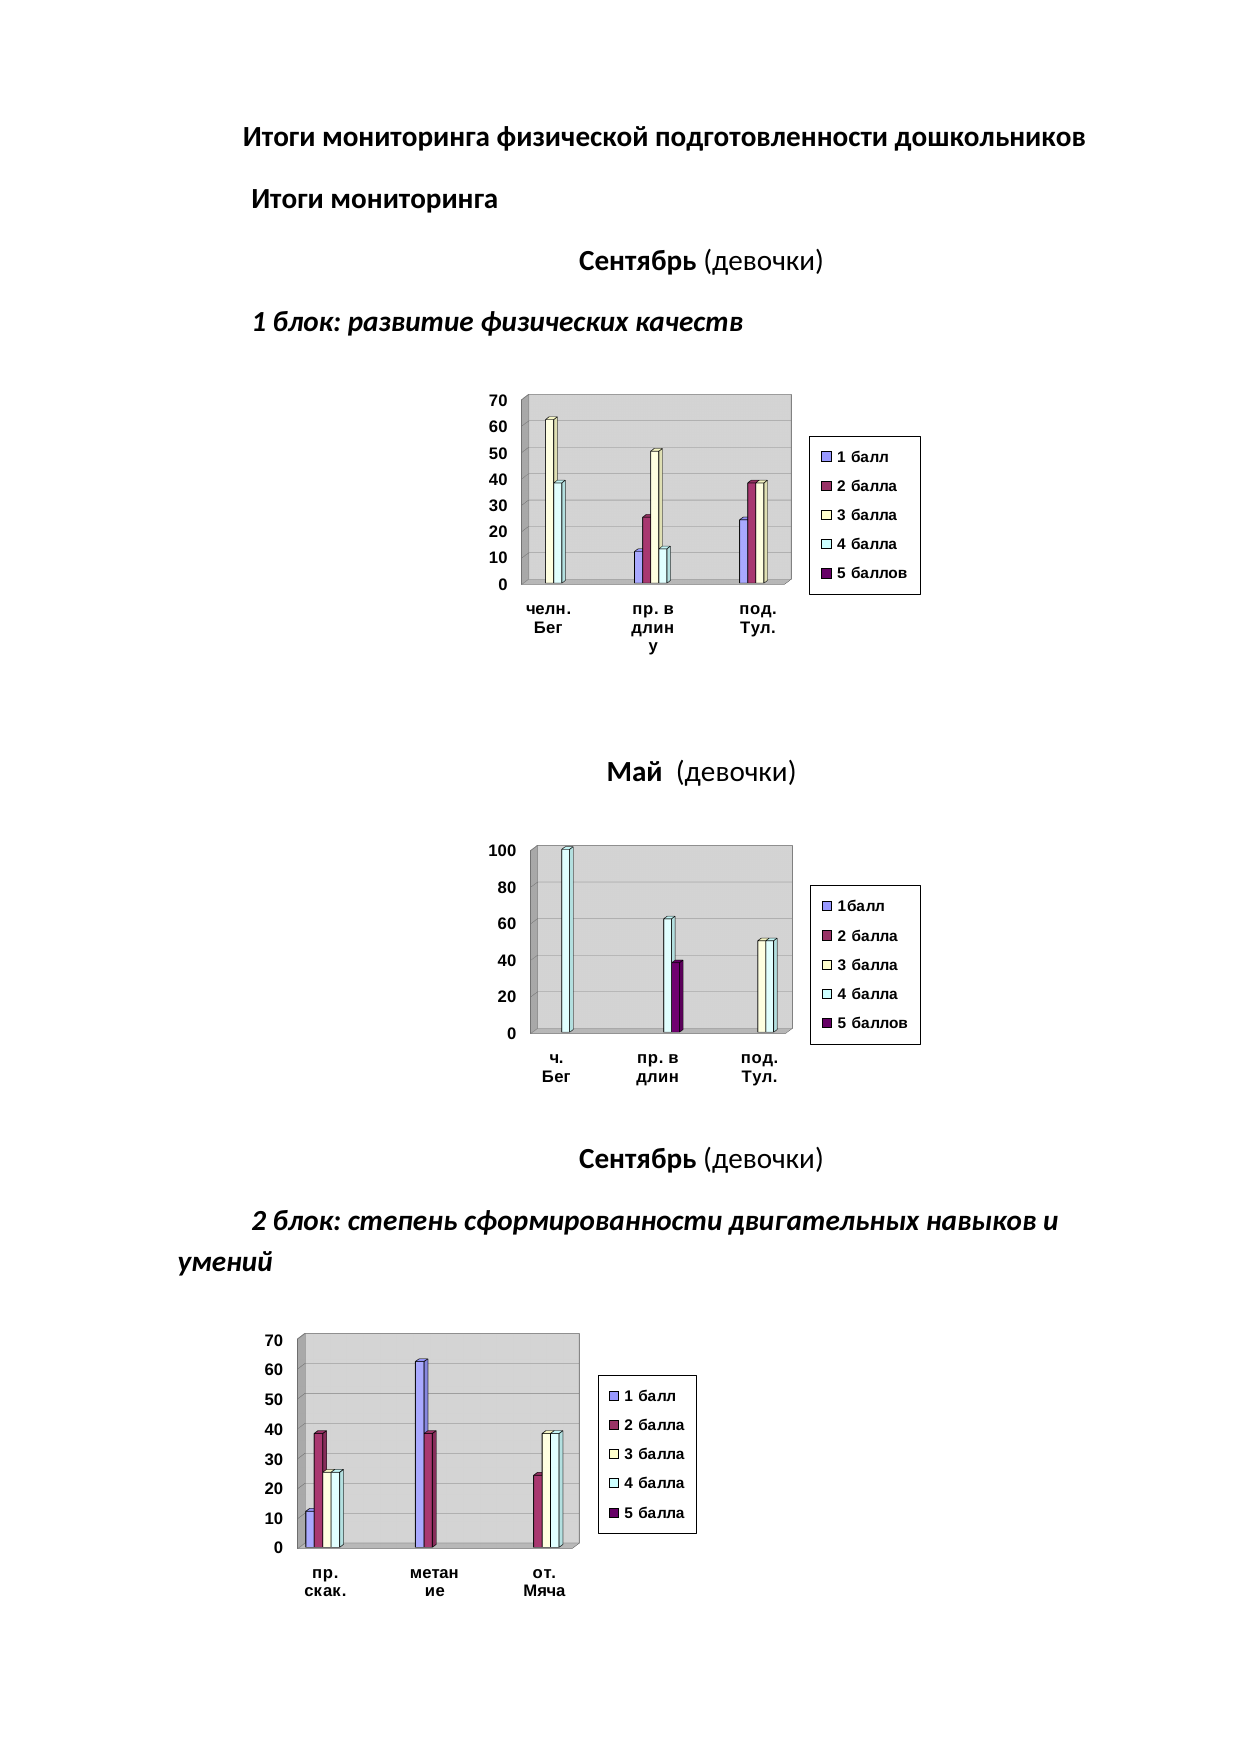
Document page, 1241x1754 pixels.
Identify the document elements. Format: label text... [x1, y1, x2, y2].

text Итоги мониторинга [177, 180, 1152, 216]
text Итоги мониторинга физической подготовленности дошкольников [177, 118, 1152, 154]
text 2 блок: степень сформированности двигательных навыков и умений [177, 1202, 1152, 1278]
text Сентябрь (девочки) [177, 1140, 1152, 1176]
text Сентябрь (девочки) [177, 242, 1152, 277]
text 1 блок: развитие физических качеств [177, 303, 1152, 339]
text Май (девочки) [177, 753, 1152, 789]
